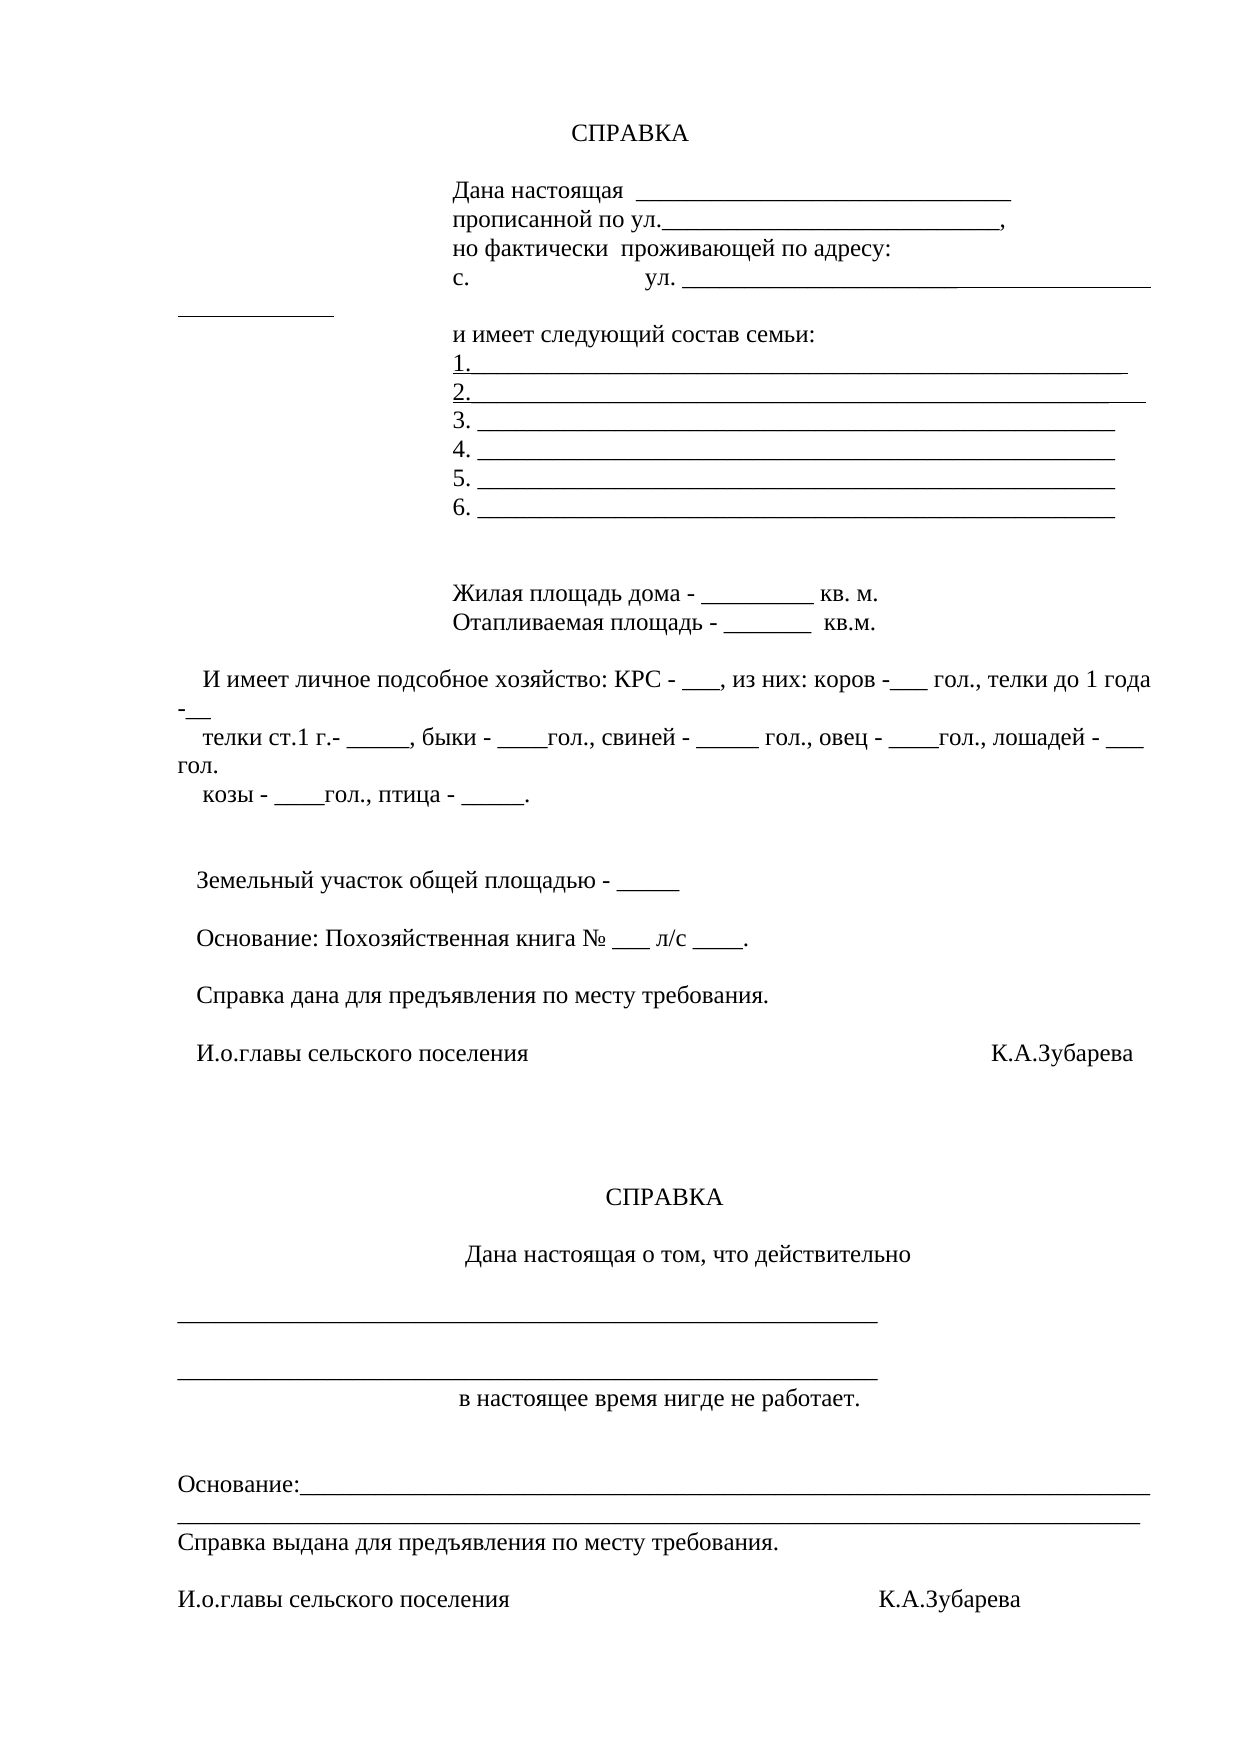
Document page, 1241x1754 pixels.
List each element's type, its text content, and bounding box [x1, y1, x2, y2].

text Дана настоящая о том, что действительно [177, 1239, 1152, 1268]
text Справка выдана для предъявления по месту требования. [177, 1527, 1152, 1556]
text козы - ____гол., птица - _____. [177, 779, 1152, 808]
text 1.____________________________________________________ [177, 348, 1152, 377]
text 3. ___________________________________________________ [177, 406, 1152, 434]
text и имеет следующий состав семьи: [177, 319, 1152, 348]
text телки ст.1 г.- _____, быки - ____гол., свиней - _____ гол., овец - ____гол., лошадей - ___ гол. [177, 722, 1152, 779]
text И.о.главы сельского поселения К.А.Зубарева [177, 1584, 1152, 1613]
text в настоящее время нигде не работает. [177, 1383, 1152, 1412]
text ________________________________________________________ [177, 1326, 1152, 1383]
text И имеет личное подсобное хозяйство: КРС - ___, из них: коров -___ гол., телки до 1 года -__ [177, 664, 1152, 722]
text с. ул. ______________________ [177, 262, 1152, 291]
text 6. ___________________________________________________ [177, 492, 1152, 521]
text Дана настоящая ______________________________ [177, 176, 1152, 204]
text Основание: Похозяйственная книга № ___ л/с ____. [177, 923, 1152, 952]
text И.о.главы сельского поселения К.А.Зубарева [177, 1038, 1152, 1067]
text СПРАВКА [177, 1182, 1152, 1211]
text Справка дана для предъявления по месту требования. [177, 981, 1152, 1009]
text Жилая площадь дома - _________ кв. м. [177, 578, 1152, 607]
text СПРАВКА [177, 118, 1152, 147]
text Основание:_________________________________________________________________________________________________________________________________________________ [177, 1469, 1152, 1527]
text прописанной по ул.___________________________, [177, 204, 1152, 233]
text ________________________________________________________ [177, 1268, 1152, 1326]
text 4. ___________________________________________________ [177, 434, 1152, 463]
text Отапливаемая площадь - _______ кв.м. [177, 607, 1152, 636]
text Земельный участок общей площадью - _____ [177, 866, 1152, 894]
text но фактически проживающей по адресу: [177, 233, 1152, 262]
text 2.___________________________________________________ [177, 377, 1152, 406]
text 5. ___________________________________________________ [177, 463, 1152, 492]
